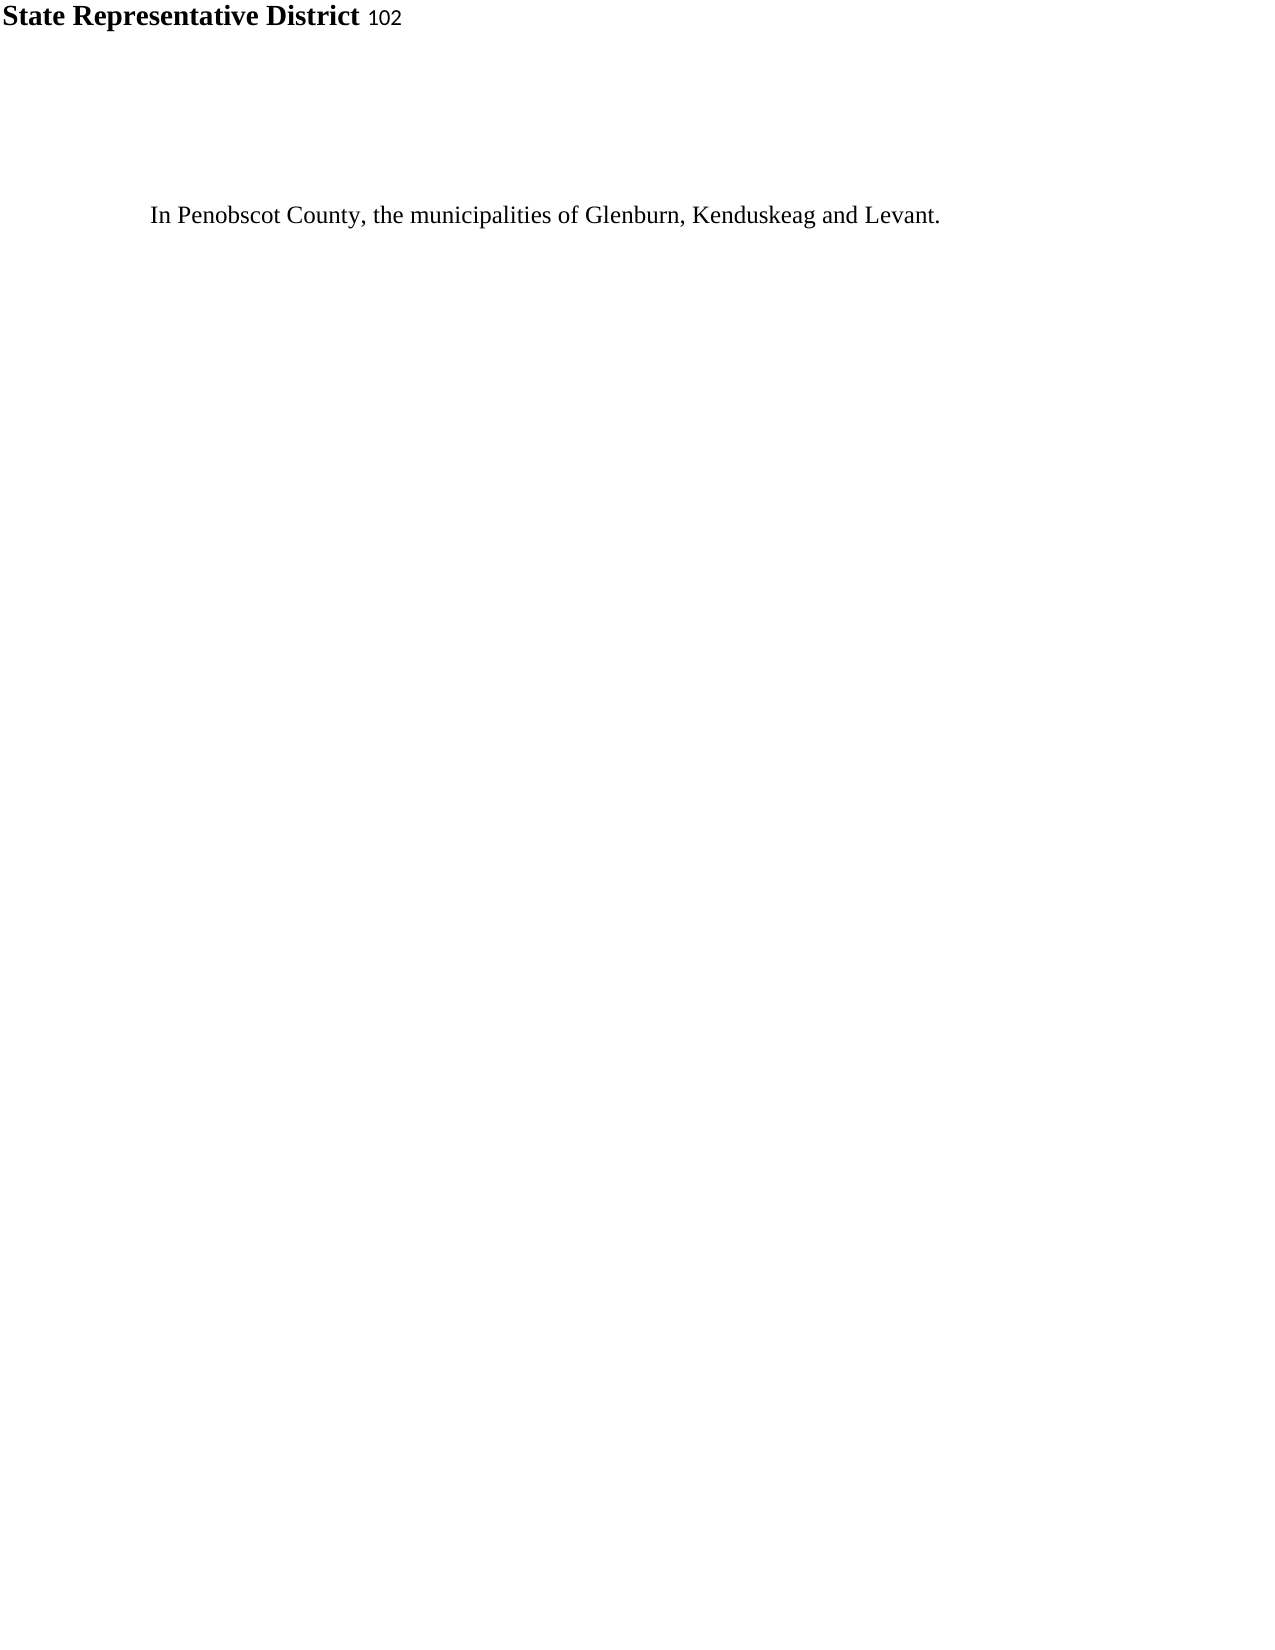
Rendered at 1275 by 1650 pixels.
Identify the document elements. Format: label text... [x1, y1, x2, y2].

text In Penobscot County, the municipalities of Glenburn, Kenduskeag and Levant. [150, 201, 1096, 229]
